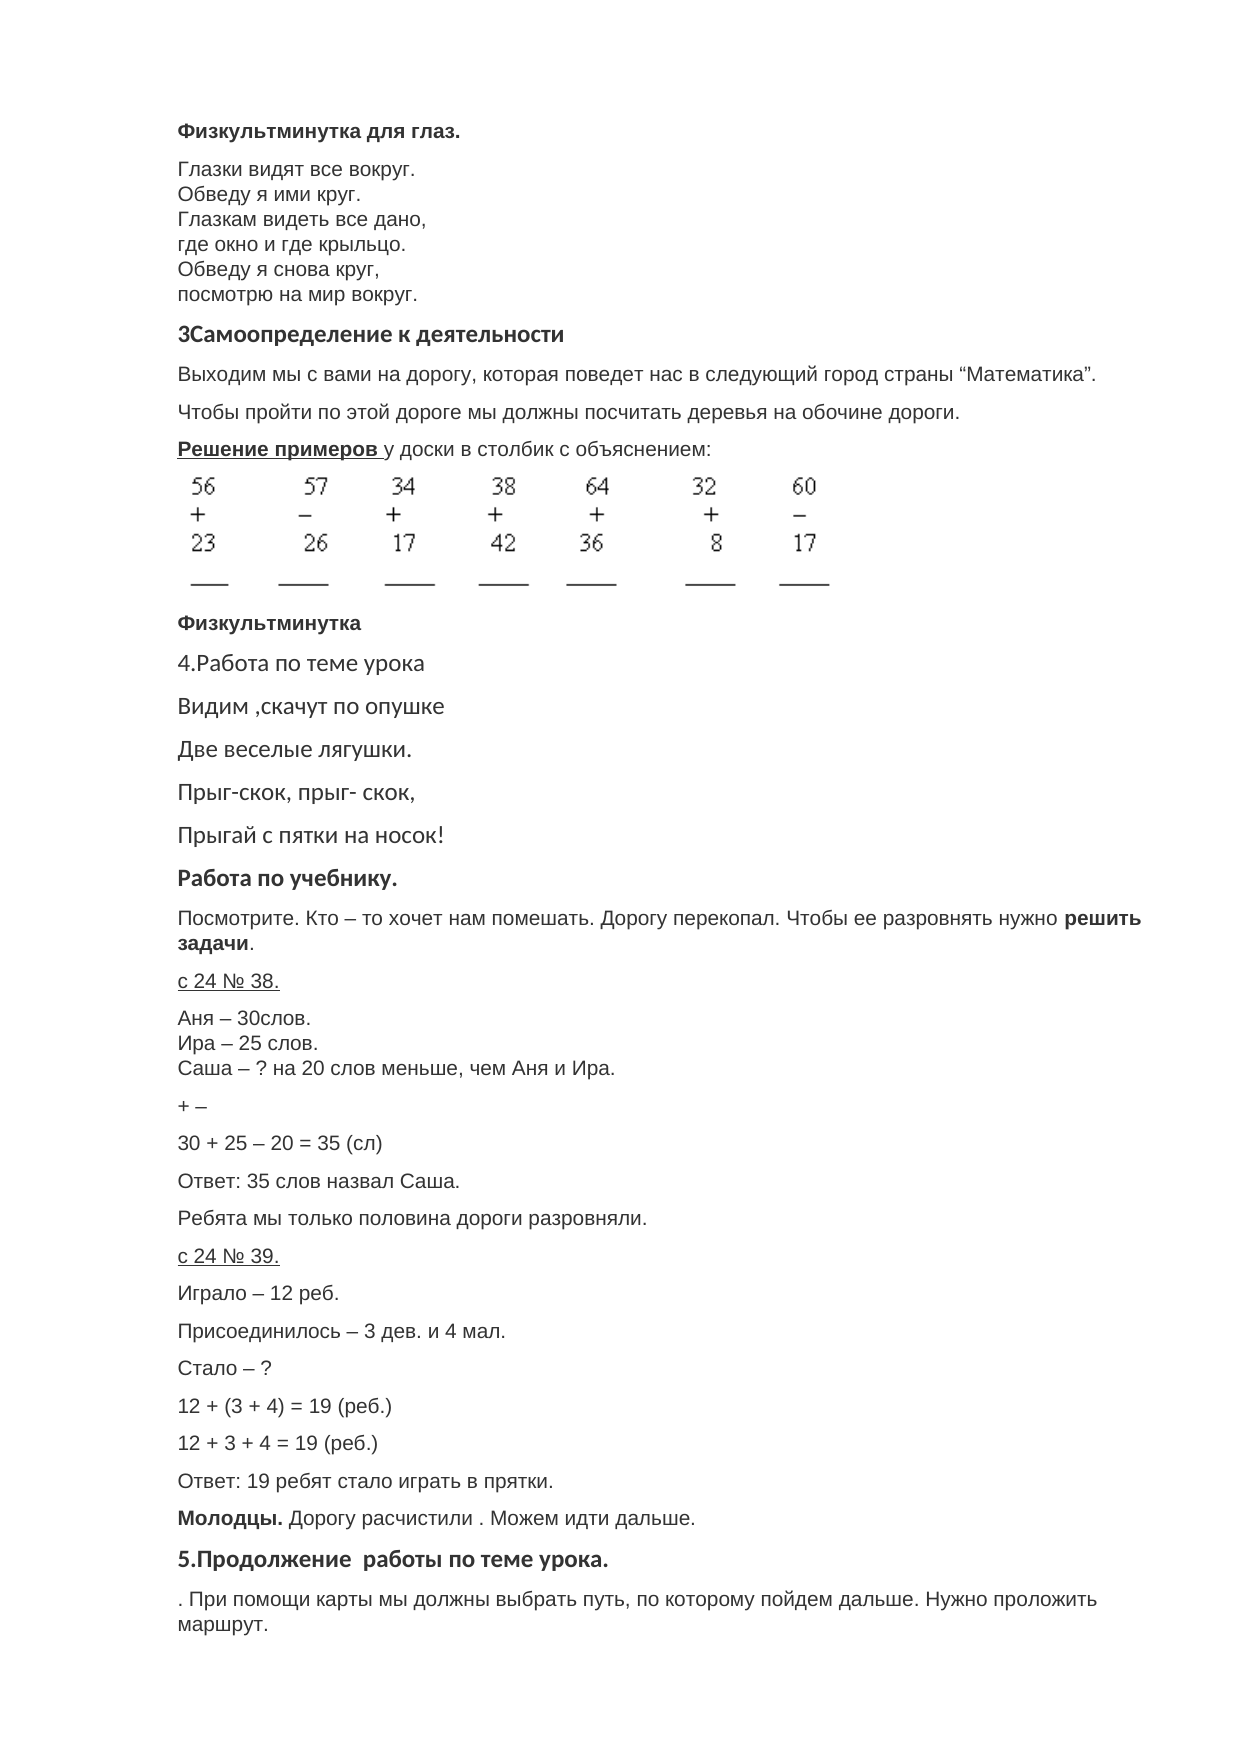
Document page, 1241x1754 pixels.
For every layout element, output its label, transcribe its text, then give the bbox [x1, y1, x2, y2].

text Прыгай с пятки на носок! [177, 819, 1152, 850]
text Физкультминутка для глаз. [177, 118, 1152, 143]
text + – [177, 1093, 1152, 1118]
text Работа по учебнику. [177, 862, 1152, 893]
text с 24 № 39. [177, 1243, 1152, 1268]
picture [177, 473, 839, 597]
text Ответ: 19 ребят стало играть в прятки. [177, 1468, 1152, 1493]
text Присоединилось – 3 дев. и 4 мал. [177, 1318, 1152, 1343]
text Решение примеров у доски в столбик с объяснением: [177, 436, 1152, 461]
text Видим ,скачут по опушке [177, 690, 1152, 721]
text Ответ: 35 слов назвал Саша. [177, 1168, 1152, 1193]
text Глазки видят все вокруг. Обведу я ими круг. Глазкам видеть все дано, где окно и где крыльцо. Обведу я снова круг, посмотрю на мир вокруг. [177, 156, 1152, 306]
text Физкультминутка [177, 609, 1152, 634]
text Две веселые лягушки. [177, 733, 1152, 764]
text Молодцы. Дорогу расчистили . Можем идти дальше. [177, 1505, 1152, 1530]
text Стало – ? [177, 1355, 1152, 1380]
text с 24 № 38. [177, 968, 1152, 993]
text Играло – 12 реб. [177, 1280, 1152, 1305]
text 4.Работа по теме урока [177, 647, 1152, 678]
text 12 + 3 + 4 = 19 (реб.) [177, 1430, 1152, 1455]
text 12 + (3 + 4) = 19 (реб.) [177, 1393, 1152, 1418]
text 30 + 25 – 20 = 35 (сл) [177, 1130, 1152, 1155]
text 5.Продолжение работы по теме урока. [177, 1543, 1152, 1573]
text . При помощи карты мы должны выбрать путь, по которому пойдем дальше. Нужно проложить маршрут. [177, 1586, 1152, 1636]
text Прыг-скок, прыг- скок, [177, 776, 1152, 807]
text 3Самоопределение к деятельности [177, 318, 1152, 349]
text Посмотрите. Кто – то хочет нам помешать. Дорогу перекопал. Чтобы ее разровнять нужно решить задачи. [177, 905, 1152, 955]
text Чтобы пройти по этой дороге мы должны посчитать деревья на обочине дороги. [177, 399, 1152, 424]
text Выходим мы с вами на дорогу, которая поведет нас в следующий город страны “Математика”. [177, 361, 1152, 386]
text Аня – 30слов. Ира – 25 слов. Саша – ? на 20 слов меньше, чем Аня и Ира. [177, 1005, 1152, 1080]
text Ребята мы только половина дороги разровняли. [177, 1205, 1152, 1230]
